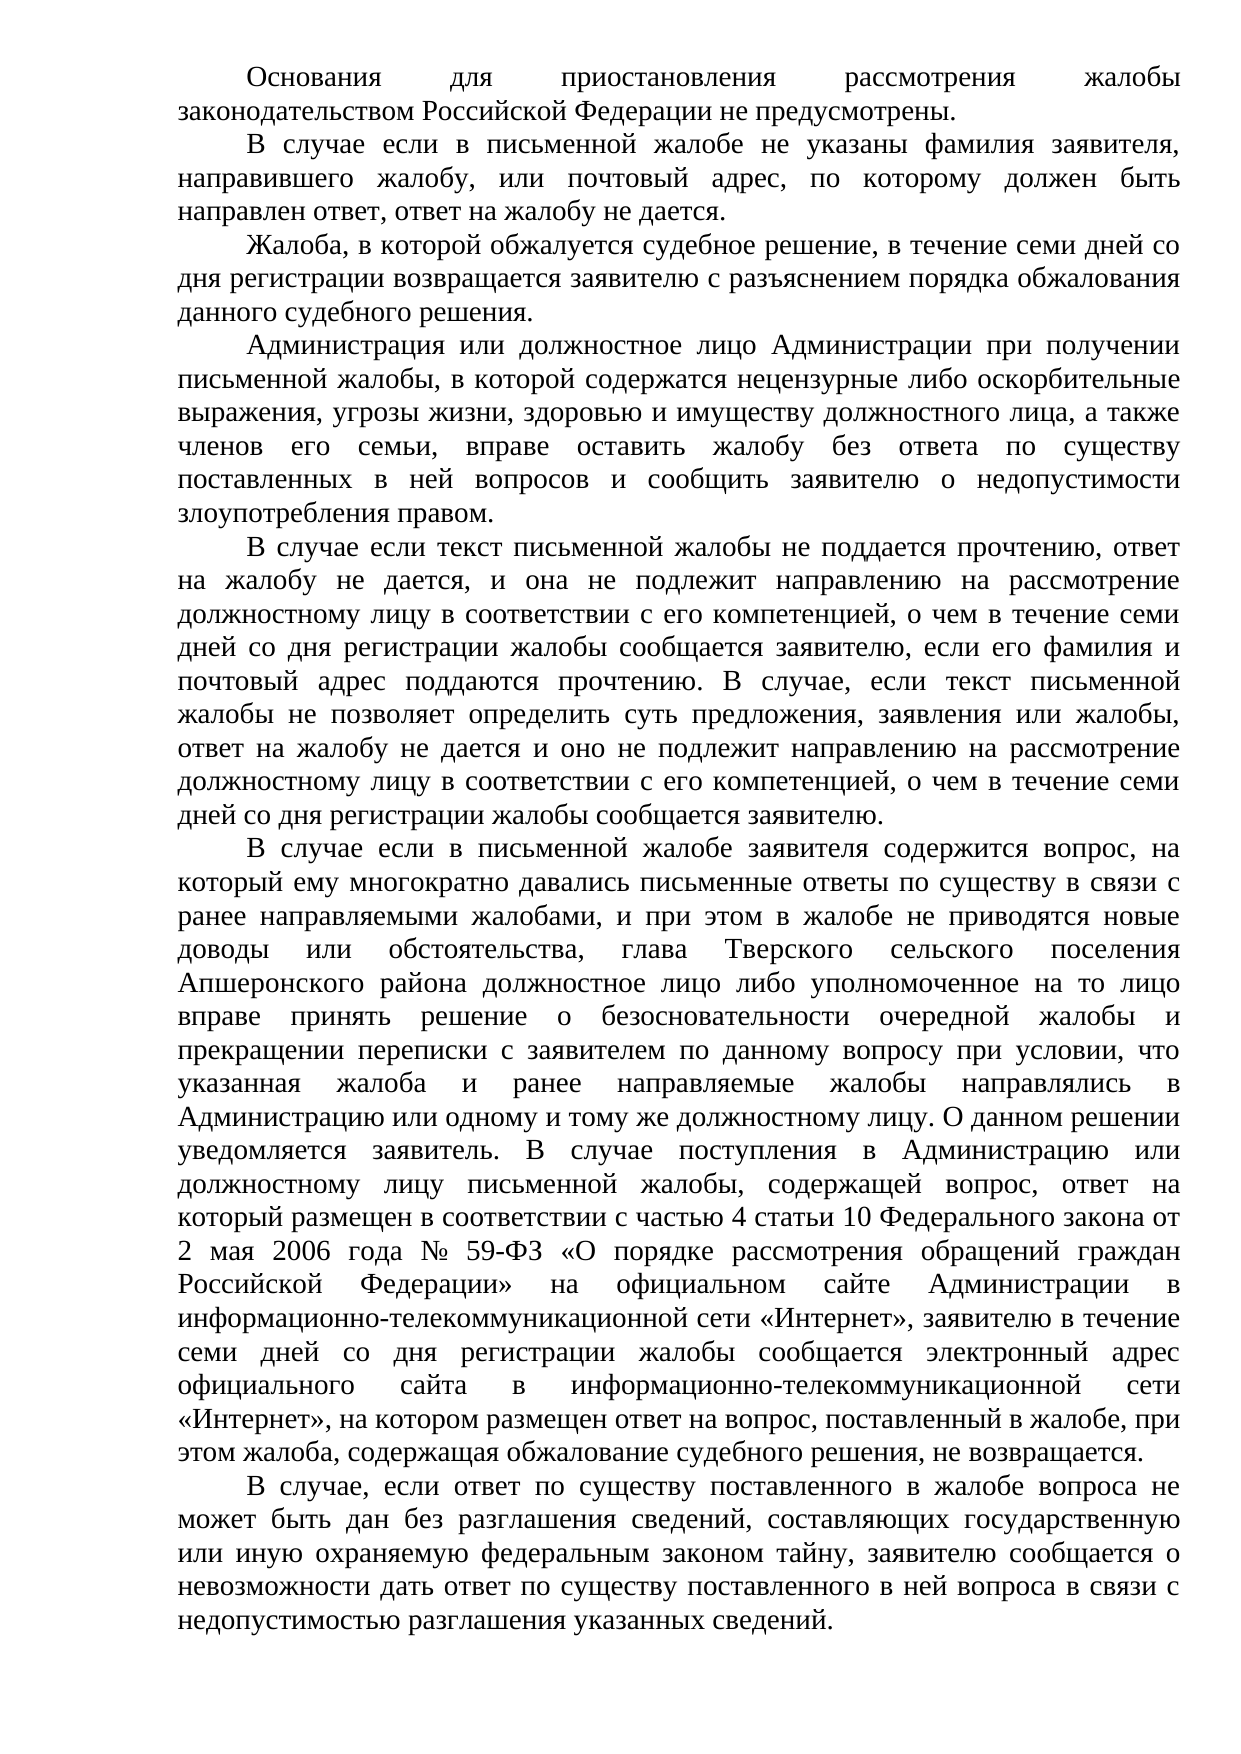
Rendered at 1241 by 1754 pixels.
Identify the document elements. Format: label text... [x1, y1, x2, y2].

text Жалоба, в которой обжалуется судебное решение, в течение семи дней со дня регистрации возвращается заявителю с разъяснением порядка обжалования данного судебного решения. [177, 227, 1181, 327]
text Администрация или должностное лицо Администрации при получении письменной жалобы, в которой содержатся нецензурные либо оскорбительные выражения, угрозы жизни, здоровью и имуществу должностного лица, а также членов его семьи, вправе оставить жалобу без ответа по существу поставленных в ней вопросов и сообщить заявителю о недопустимости злоупотребления правом. [177, 327, 1181, 529]
text В случае если в письменной жалобе не указаны фамилия заявителя, направившего жалобу, или почтовый адрес, по которому должен быть направлен ответ, ответ на жалобу не дается. [177, 126, 1181, 227]
text В случае если в письменной жалобе заявителя содержится вопрос, на который ему многократно давались письменные ответы по существу в связи с ранее направляемыми жалобами, и при этом в жалобе не приводятся новые доводы или обстоятельства, глава Тверского сельского поселения Апшеронского района должностное лицо либо уполномоченное на то лицо вправе принять решение о безосновательности очередной жалобы и прекращении переписки с заявителем по данному вопросу при условии, что указанная жалоба и ранее направляемые жалобы направлялись в Администрацию или одному и тому же должностному лицу. О данном решении уведомляется заявитель. В случае поступления в Администрацию или должностному лицу письменной жалобы, содержащей вопрос, ответ на который размещен в соответствии с частью 4 статьи 10 Федерального закона от 2 мая 2006 года № 59-ФЗ «О порядке рассмотрения обращений граждан Российской Федерации» на официальном сайте Администрации в информационно-телекоммуникационной сети «Интернет», заявителю в течение семи дней со дня регистрации жалобы сообщается электронный адрес официального сайта в информационно-телекоммуникационной сети «Интернет», на котором размещен ответ на вопрос, поставленный в жалобе, при этом жалоба, содержащая обжалование судебного решения, не возвращается. [177, 831, 1181, 1468]
text Основания для приостановления рассмотрения жалобы законодательством Российской Федерации не предусмотрены. [177, 59, 1181, 126]
text В случае если текст письменной жалобы не поддается прочтению, ответ на жалобу не дается, и она не подлежит направлению на рассмотрение должностному лицу в соответствии с его компетенцией, о чем в течение семи дней со дня регистрации жалобы сообщается заявителю, если его фамилия и почтовый адрес поддаются прочтению. В случае, если текст письменной жалобы не позволяет определить суть предложения, заявления или жалобы, ответ на жалобу не дается и оно не подлежит направлению на рассмотрение должностному лицу в соответствии с его компетенцией, о чем в течение семи дней со дня регистрации жалобы сообщается заявителю. [177, 529, 1181, 831]
text В случае, если ответ по существу поставленного в жалобе вопроса не может быть дан без разглашения сведений, составляющих государственную или иную охраняемую федеральным законом тайну, заявителю сообщается о невозможности дать ответ по существу поставленного в ней вопроса в связи с недопустимостью разглашения указанных сведений. [177, 1468, 1181, 1636]
